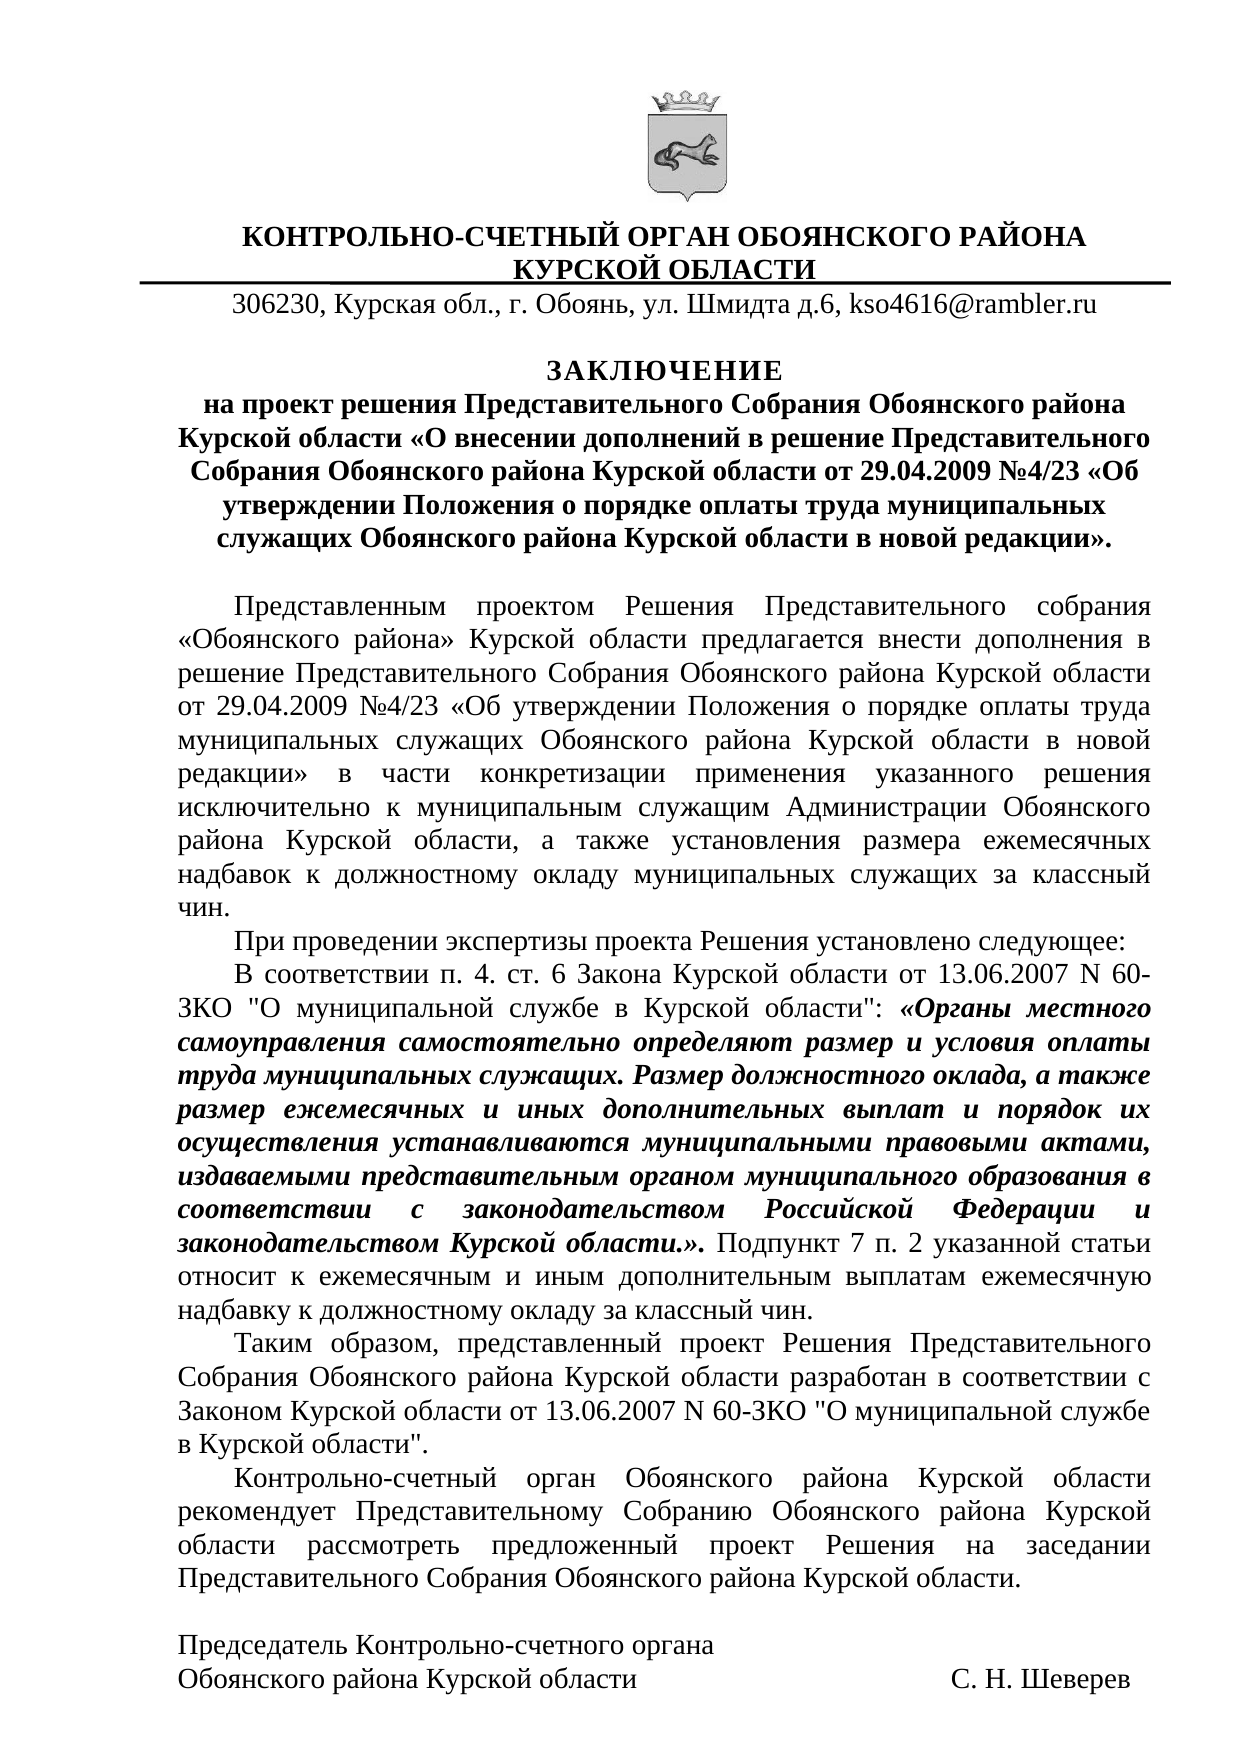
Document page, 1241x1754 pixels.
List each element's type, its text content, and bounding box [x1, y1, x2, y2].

text Представленным проектом Решения Представительного собрания «Обоянского района» Курской области предлагается внести дополнения в решение Представительного Собрания Обоянского района Курской области от 29.04.2009 №4/23 «Об утверждении Положения о порядке оплаты труда муниципальных служащих Обоянского района Курской области в новой редакции» в части конкретизации применения указанного решения исключительно к муниципальным служащим Администрации Обоянского района Курской области, а также установления размера ежемесячных надбавок к должностному окладу муниципальных служащих за классный чин. [177, 588, 1152, 923]
text Таким образом, представленный проект Решения Представительного Собрания Обоянского района Курской области разработан в соответствии с Законом Курской области от 13.06.2007 N 60-ЗКО "О муниципальной службе в Курской области". [177, 1326, 1152, 1460]
text В соответствии п. 4. ст. 6 Закона Курской области от 13.06.2007 N 60-ЗКО "О муниципальной службе в Курской области": «Органы местного самоуправления самостоятельно определяют размер и условия оплаты труда муниципальных служащих. Размер должностного оклада, а также размер ежемесячных и иных дополнительных выплат и порядок их осуществления устанавливаются муниципальными правовыми актами, издаваемыми представительным органом муниципального образования в соответствии с законодательством Российской Федерации и законодательством Курской области.». Подпункт 7 п. 2 указанной статьи относит к ежемесячным и иным дополнительным выплатам ежемесячную надбавку к должностному окладу за классный чин. [177, 957, 1152, 1326]
text Контрольно-счетный орган Обоянского района Курской области рекомендует Представительному Собранию Обоянского района Курской области рассмотреть предложенный проект Решения на заседании Представительного Собрания Обоянского района Курской области. [177, 1460, 1152, 1594]
text Председатель Контрольно-счетного органа [177, 1627, 1152, 1661]
title КУРСКОЙ ОБЛАСТИ [177, 252, 1152, 281]
text Обоянского района Курской области С. Н. Шеверев [177, 1661, 1152, 1694]
title ЗАКЛЮЧЕНИЕ [177, 353, 1152, 386]
title КОНТРОЛЬНО-СЧЕТНЫЙ ОРГАН ОБОЯНСКОГО РАЙОНА [177, 219, 1152, 252]
title на проект решения Представительного Собрания Обоянского района Курской области «О внесении дополнений в решение Представительного Собрания Обоянского района Курской области от 29.04.2009 №4/23 «Об утверждении Положения о порядке оплаты труда муниципальных служащих Обоянского района Курской области в новой редакции». [177, 386, 1152, 554]
title 306230, Курская обл., г. Обоянь, ул. Шмидта д.6, kso4616@rambler.ru [177, 286, 1152, 319]
text При проведении экспертизы проекта Решения установлено следующее: [177, 923, 1152, 957]
